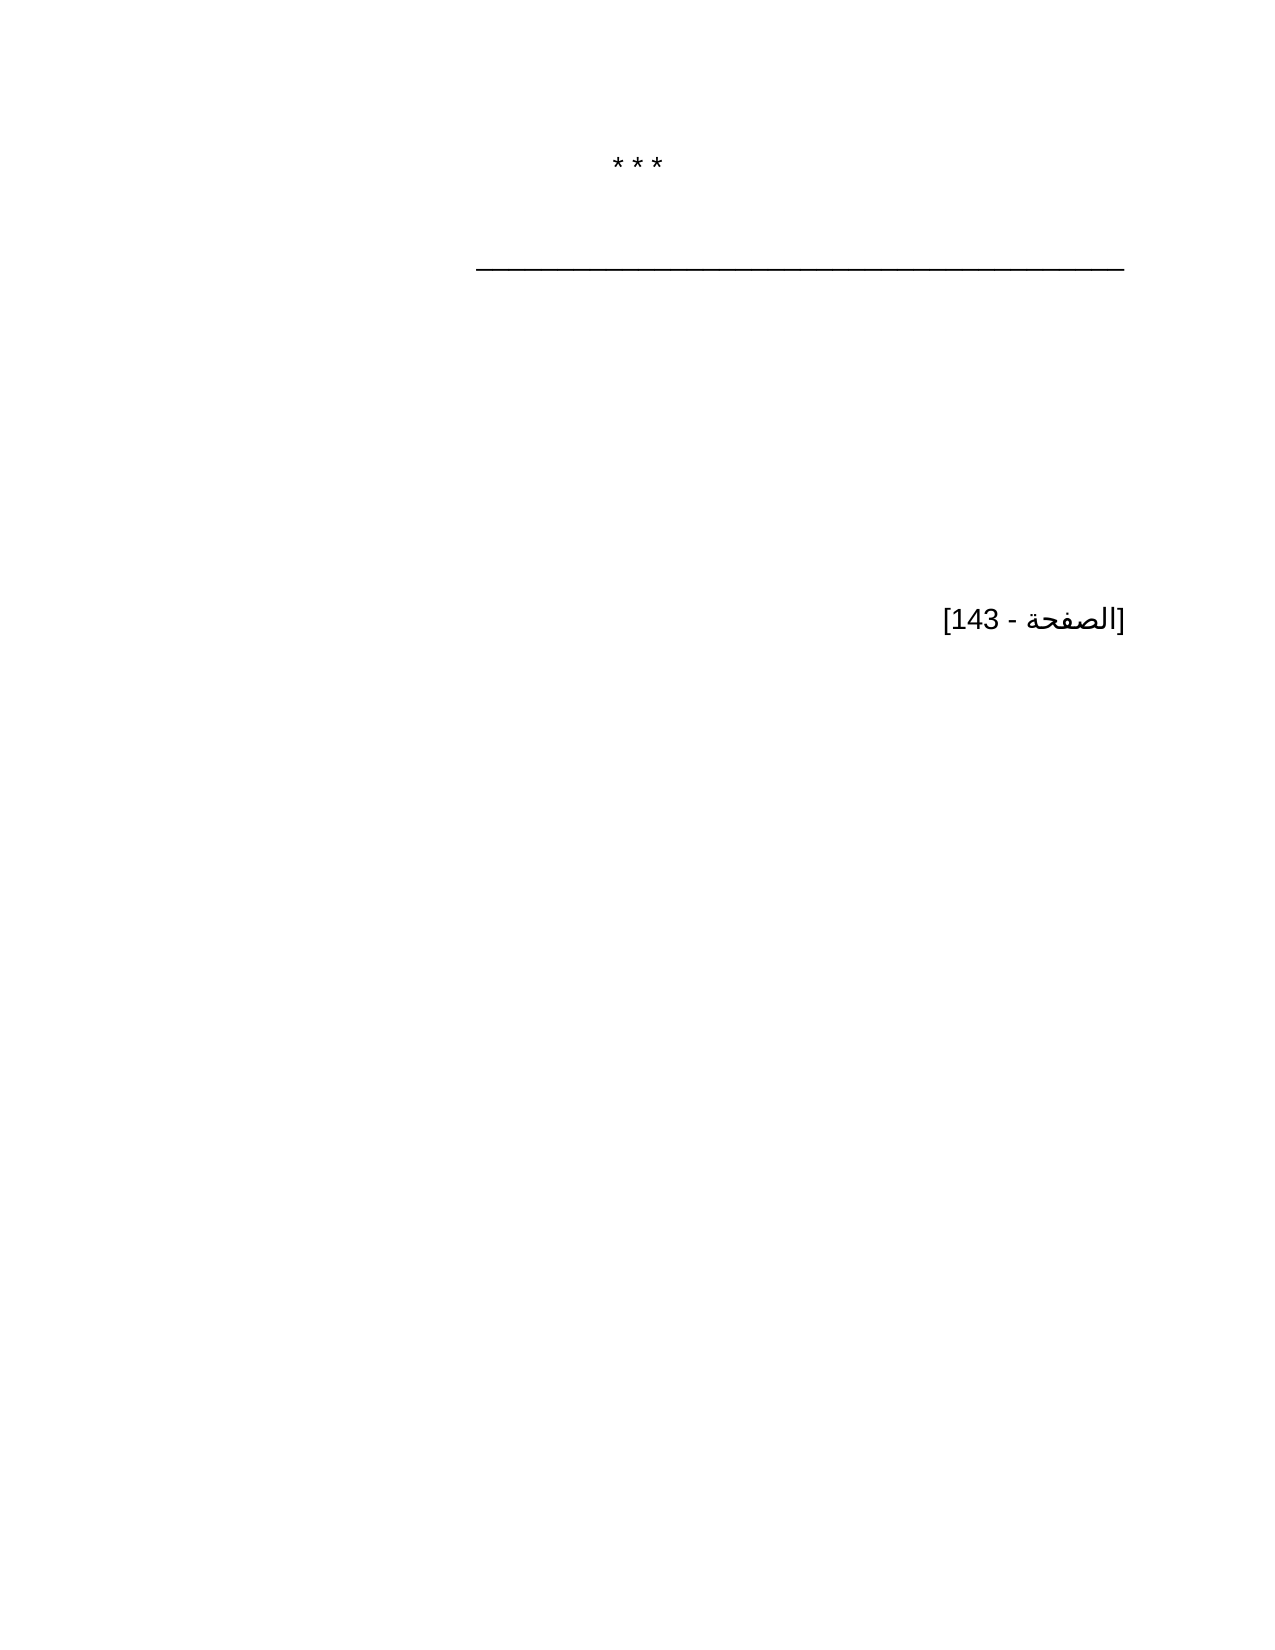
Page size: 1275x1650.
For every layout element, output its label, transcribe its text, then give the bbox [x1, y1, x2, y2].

text [الصفحة - 143] [150, 602, 1125, 636]
text * * * [150, 150, 1125, 183]
text ________________________________________ [150, 238, 1125, 271]
